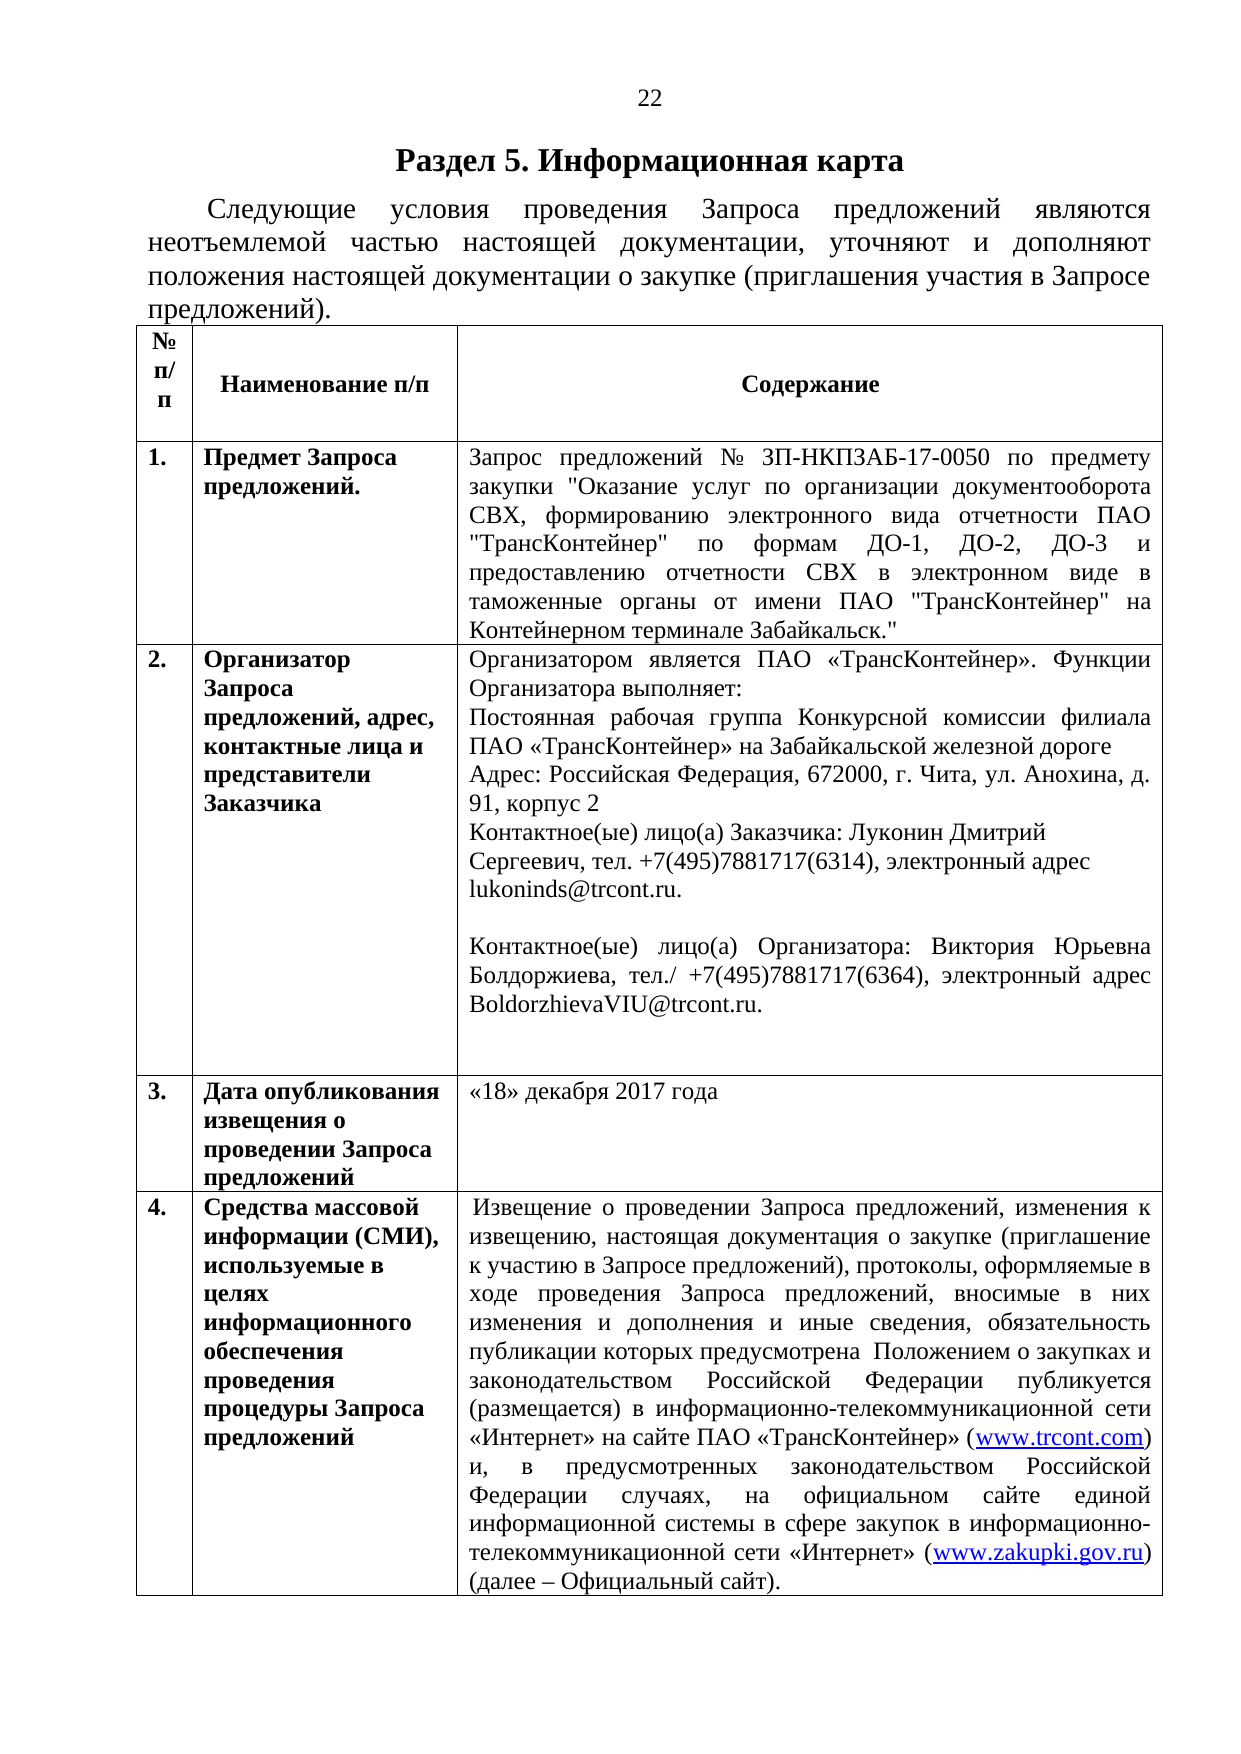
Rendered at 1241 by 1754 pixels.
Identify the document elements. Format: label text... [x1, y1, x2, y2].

text Раздел 5. Информационная карта [148, 140, 1152, 178]
table_cell Дата опубликования извещения о проведении Запроса предложений [193, 1076, 457, 1191]
table_header Наименование п/п [193, 326, 457, 441]
table_cell «18» декабря 2017 года [458, 1076, 1162, 1191]
table_cell Запрос предложений № ЗП-НКПЗАБ-17-0050 по предмету закупки "Оказание услуг по организации документооборота СВХ, формированию электронного вида отчетности ПАО "ТрансКонтейнер" по формам ДО-1, ДО-2, ДО-3 и предоставлению отчетности СВХ в электронном виде в таможенные органы от имени ПАО "ТрансКонтейнер" на Контейнерном терминале Забайкальск." [458, 442, 1162, 643]
table_cell 4. [137, 1192, 192, 1595]
table_header Содержание [458, 326, 1162, 441]
table_header № п/п [137, 326, 192, 441]
table_cell 2. [137, 645, 192, 1075]
table_cell Организатор Запроса предложений, адрес, контактные лица и представители Заказчика [193, 645, 457, 1075]
table_cell 3. [137, 1076, 192, 1191]
list Следующие условия проведения Запроса предложений являются неотъемлемой частью настоящей документации, уточняют и дополняют положения настоящей документации о закупке (приглашения участия в Запросе предложений). [148, 191, 1152, 325]
table_cell Предмет Запроса предложений. [193, 442, 457, 643]
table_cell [458, 1192, 1162, 1595]
table_cell 1. [137, 442, 192, 643]
table_cell Организатором является ПАО «ТрансКонтейнер». Функции Организатора выполняет: Постоянная рабочая группа Конкурсной комиссии филиала ПАО «ТрансКонтейнер» на Забайкальской железной дороге Адрес: Российская Федерация, 672000, г. Чита, ул. Анохина, д. 91, корпус 2 Контактное(ые) лицо(а) Заказчика: Луконин Дмитрий Сергеевич, тел. +7(495)7881717(6314), электронный адрес lukoninds@trcont.ru. Контактное(ые) лицо(а) Организатора: Виктория Юрьевна Болдоржиева, тел./ +7(495)7881717(6364), электронный адрес BoldorzhievaVIU@trcont.ru. [458, 645, 1162, 1075]
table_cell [193, 1192, 457, 1595]
